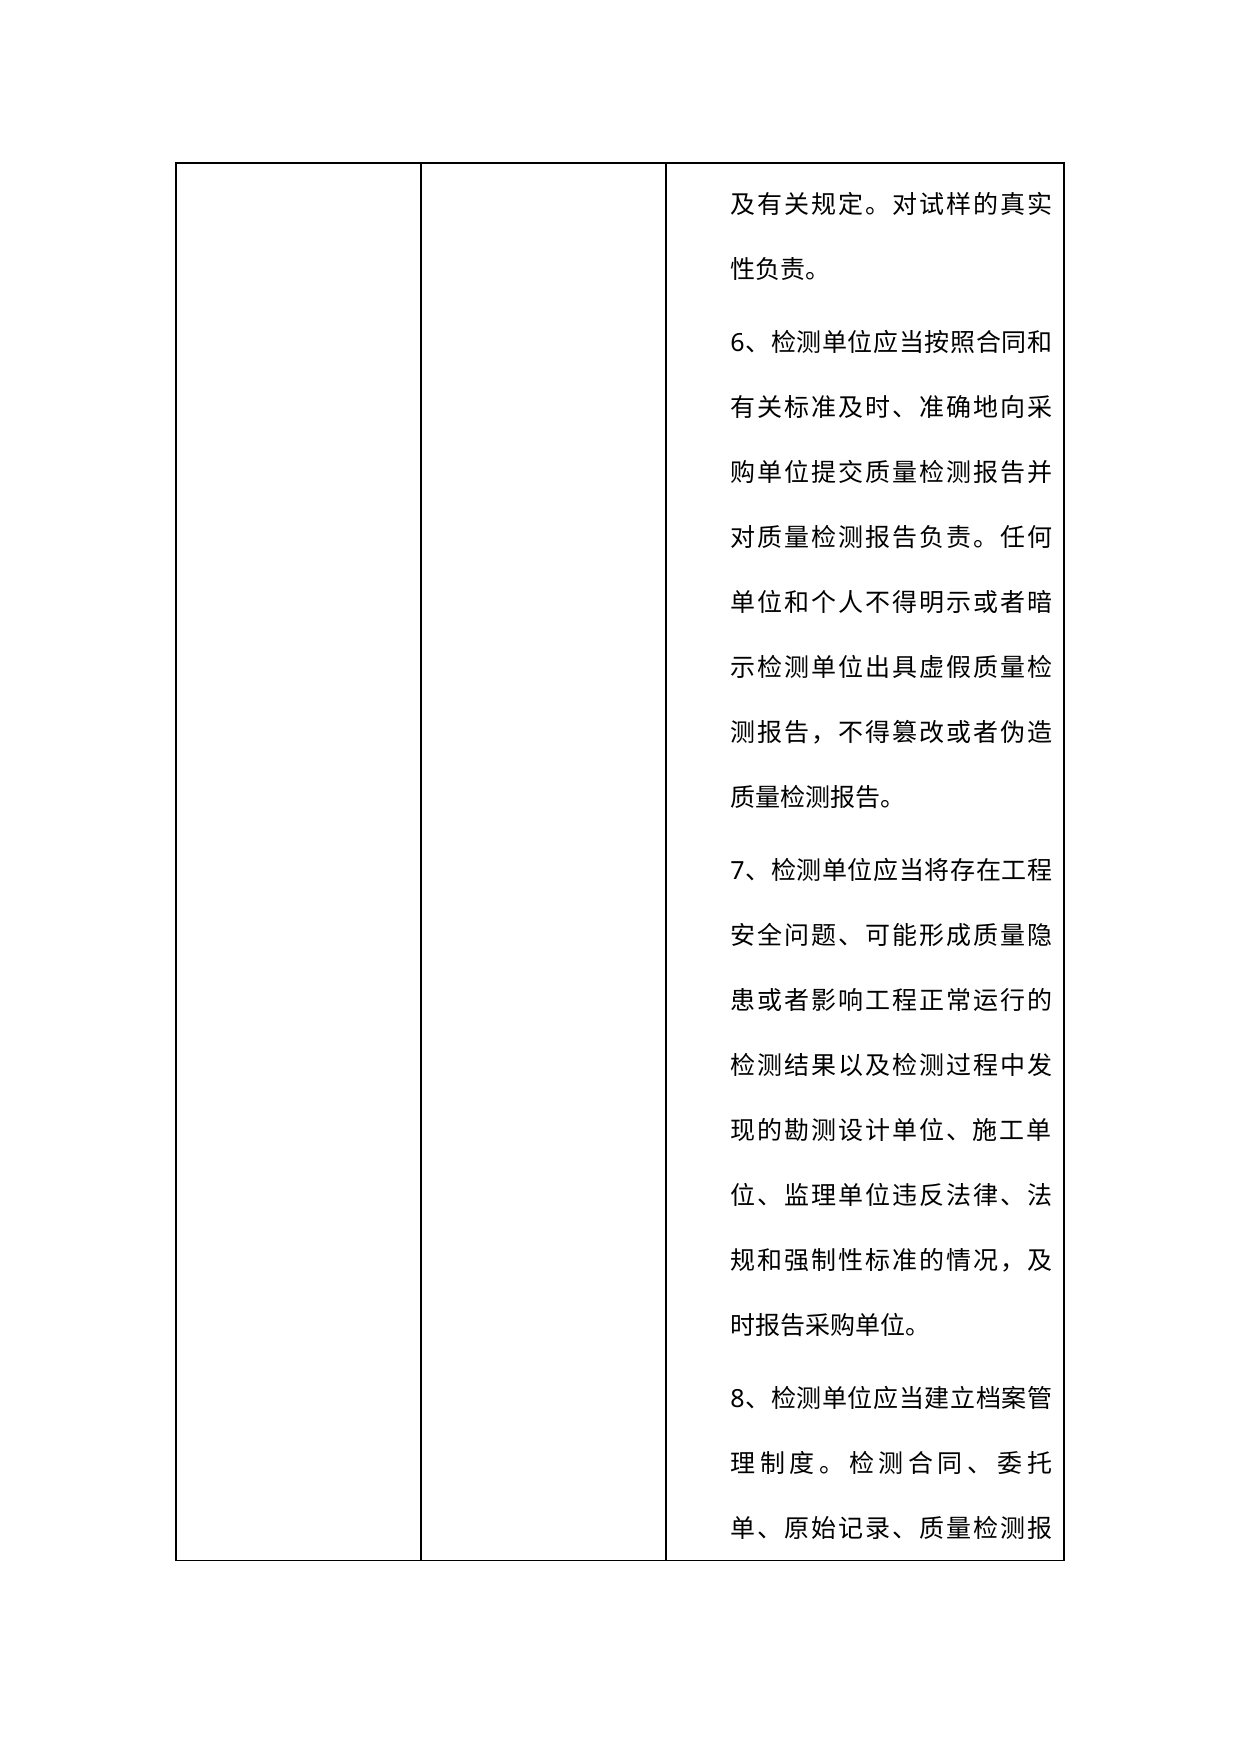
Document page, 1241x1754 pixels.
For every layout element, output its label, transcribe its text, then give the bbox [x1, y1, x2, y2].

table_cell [667, 164, 1063, 1560]
table_cell 1 [422, 164, 665, 1560]
table_cell [177, 164, 420, 1560]
